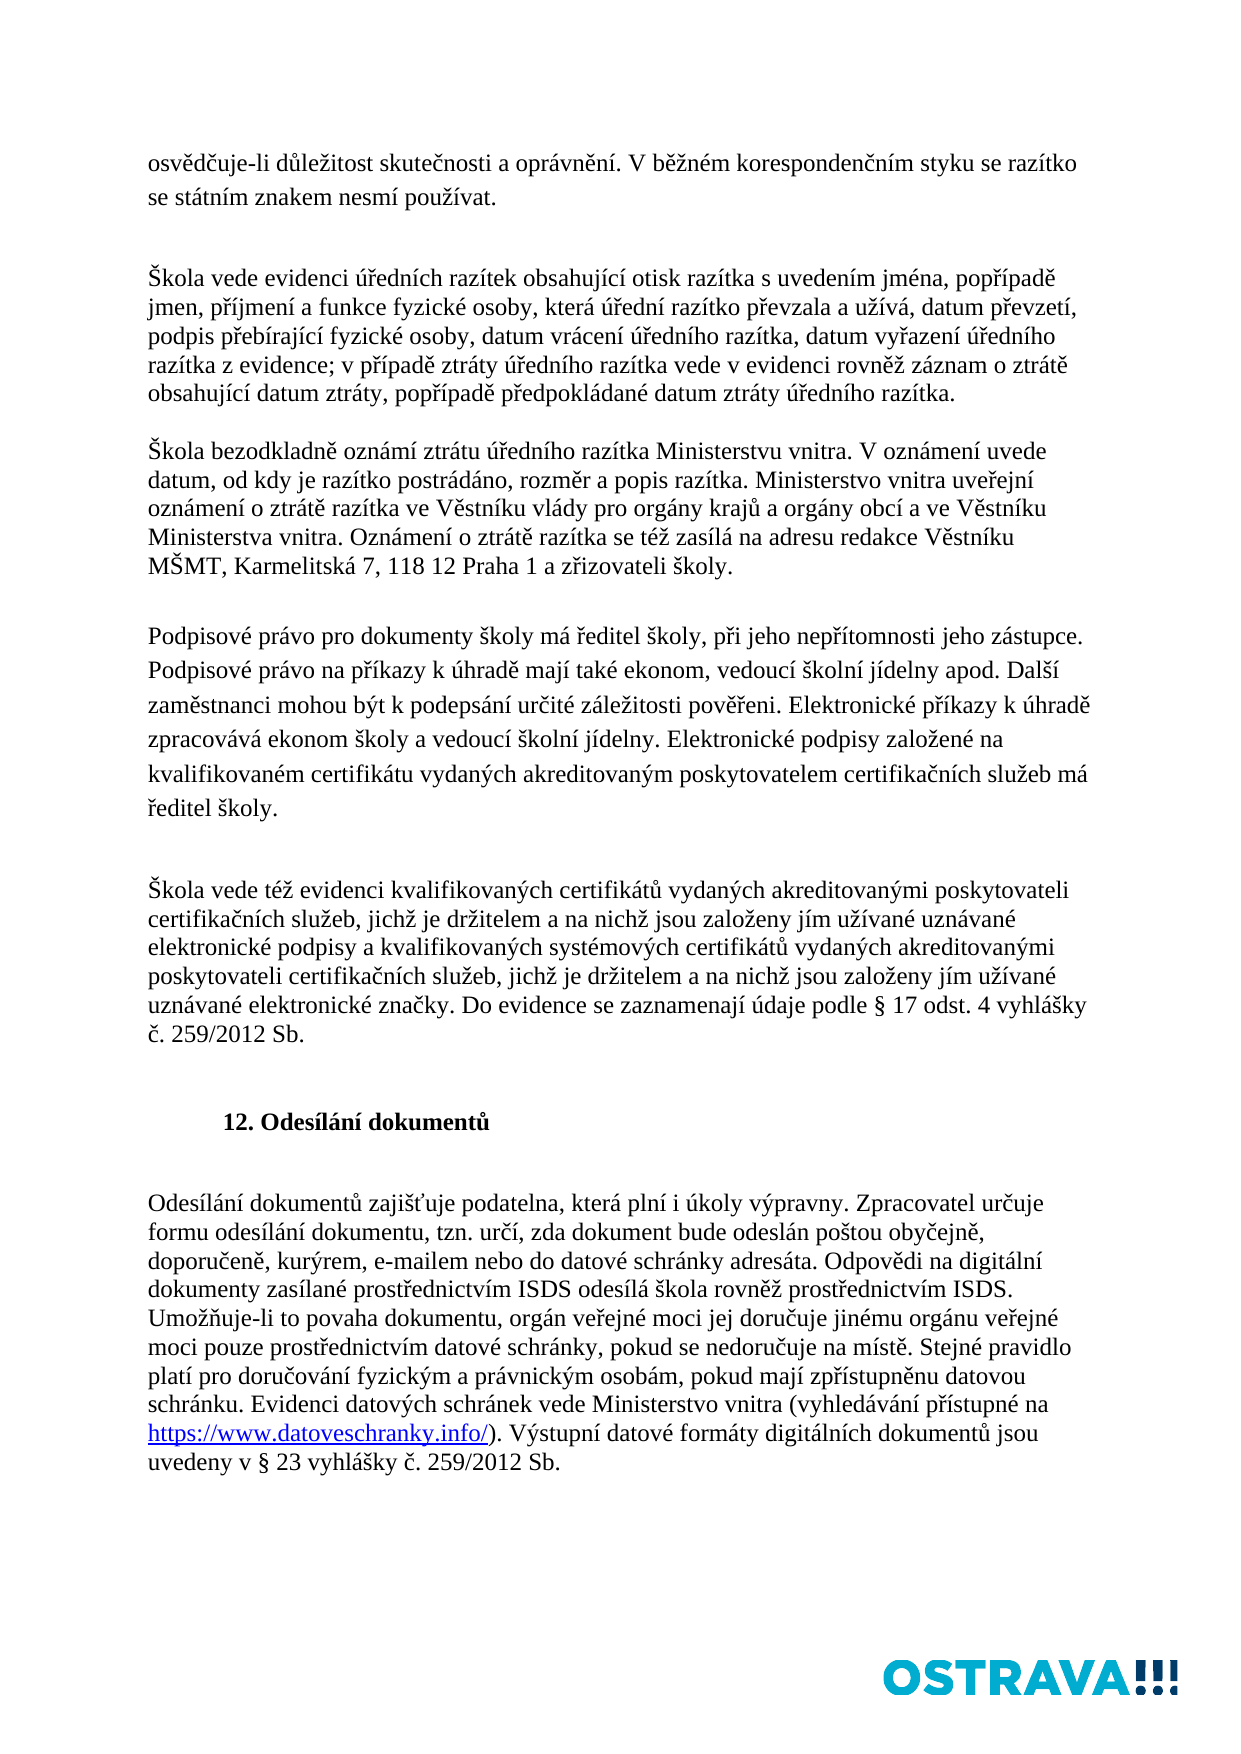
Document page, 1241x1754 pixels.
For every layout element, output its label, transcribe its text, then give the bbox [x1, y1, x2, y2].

text Podpisové právo pro dokumenty školy má ředitel školy, při jeho nepřítomnosti jeho zástupce. Podpisové právo na příkazy k úhradě mají také ekonom, vedoucí školní jídelny apod. Další zaměstnanci mohou být k podepsání určité záležitosti pověřeni. Elektronické příkazy k úhradě zpracovává ekonom školy a vedoucí školní jídelny. Elektronické podpisy založené na kvalifikovaném certifikátu vydaných akreditovaným poskytovatelem certifikačních služeb má ředitel školy. [148, 621, 1093, 822]
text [148, 148, 1093, 211]
picture [883, 1660, 1178, 1695]
text Škola vede též evidenci kvalifikovaných certifikátů vydaných akreditovanými poskytovateli certifikačních služeb, jichž je držitelem a na nichž jsou založeny jím užívané uznávané elektronické podpisy a kvalifikovaných systémových certifikátů vydaných akreditovanými poskytovateli certifikačních služeb, jichž je držitelem a na nichž jsou založeny jím užívané uznávané elektronické značky. Do evidence se zaznamenají údaje podle § 17 odst. 4 vyhlášky č. 259/2012 Sb. [148, 875, 1093, 1047]
text Odesílání dokumentů zajišťuje podatelna, která plní i úkoly výpravny. Zpracovatel určuje formu odesílání dokumentu, tzn. určí, zda dokument bude odeslán poštou obyčejně, doporučeně, kurýrem, e-mailem nebo do datové schránky adresáta. Odpovědi na digitální dokumenty zasílané prostřednictvím ISDS odesílá škola rovněž prostřednictvím ISDS. Umožňuje-li to povaha dokumentu, orgán veřejné moci jej doručuje jinému orgánu veřejné moci pouze prostřednictvím datové schránky, pokud se nedoručuje na místě. Stejné pravidlo platí pro doručování fyzickým a právnickým osobám, pokud mají zpřístupněnu datovou schránku. Evidenci datových schránek vede Ministerstvo vnitra (vyhledávání přístupné na https://www.datoveschranky.info/). Výstupní datové formáty digitálních dokumentů jsou uvedeny v § 23 vyhlášky č. 259/2012 Sb. [148, 1188, 1093, 1476]
text 12. Odesílání dokumentů [223, 1107, 1093, 1136]
text Škola vede evidenci úředních razítek obsahující otisk razítka s uvedením jména, popřípadě jmen, příjmení a funkce fyzické osoby, která úřední razítko převzala a užívá, datum převzetí, podpis přebírající fyzické osoby, datum vrácení úředního razítka, datum vyřazení úředního razítka z evidence; v případě ztráty úředního razítka vede v evidenci rovněž záznam o ztrátě obsahující datum ztráty, popřípadě předpokládané datum ztráty úředního razítka. [148, 263, 1093, 407]
text Škola bezodkladně oznámí ztrátu úředního razítka Ministerstvu vnitra. V oznámení uvede datum, od kdy je razítko postrádáno, rozměr a popis razítka. Ministerstvo vnitra uveřejní oznámení o ztrátě razítka ve Věstníku vlády pro orgány krajů a orgány obcí a ve Věstníku Ministerstva vnitra. Oznámení o ztrátě razítka se též zasílá na adresu redakce Věstníku MŠMT, Karmelitská 7, 118 12 Praha 1 a zřizovateli školy. [148, 436, 1093, 580]
